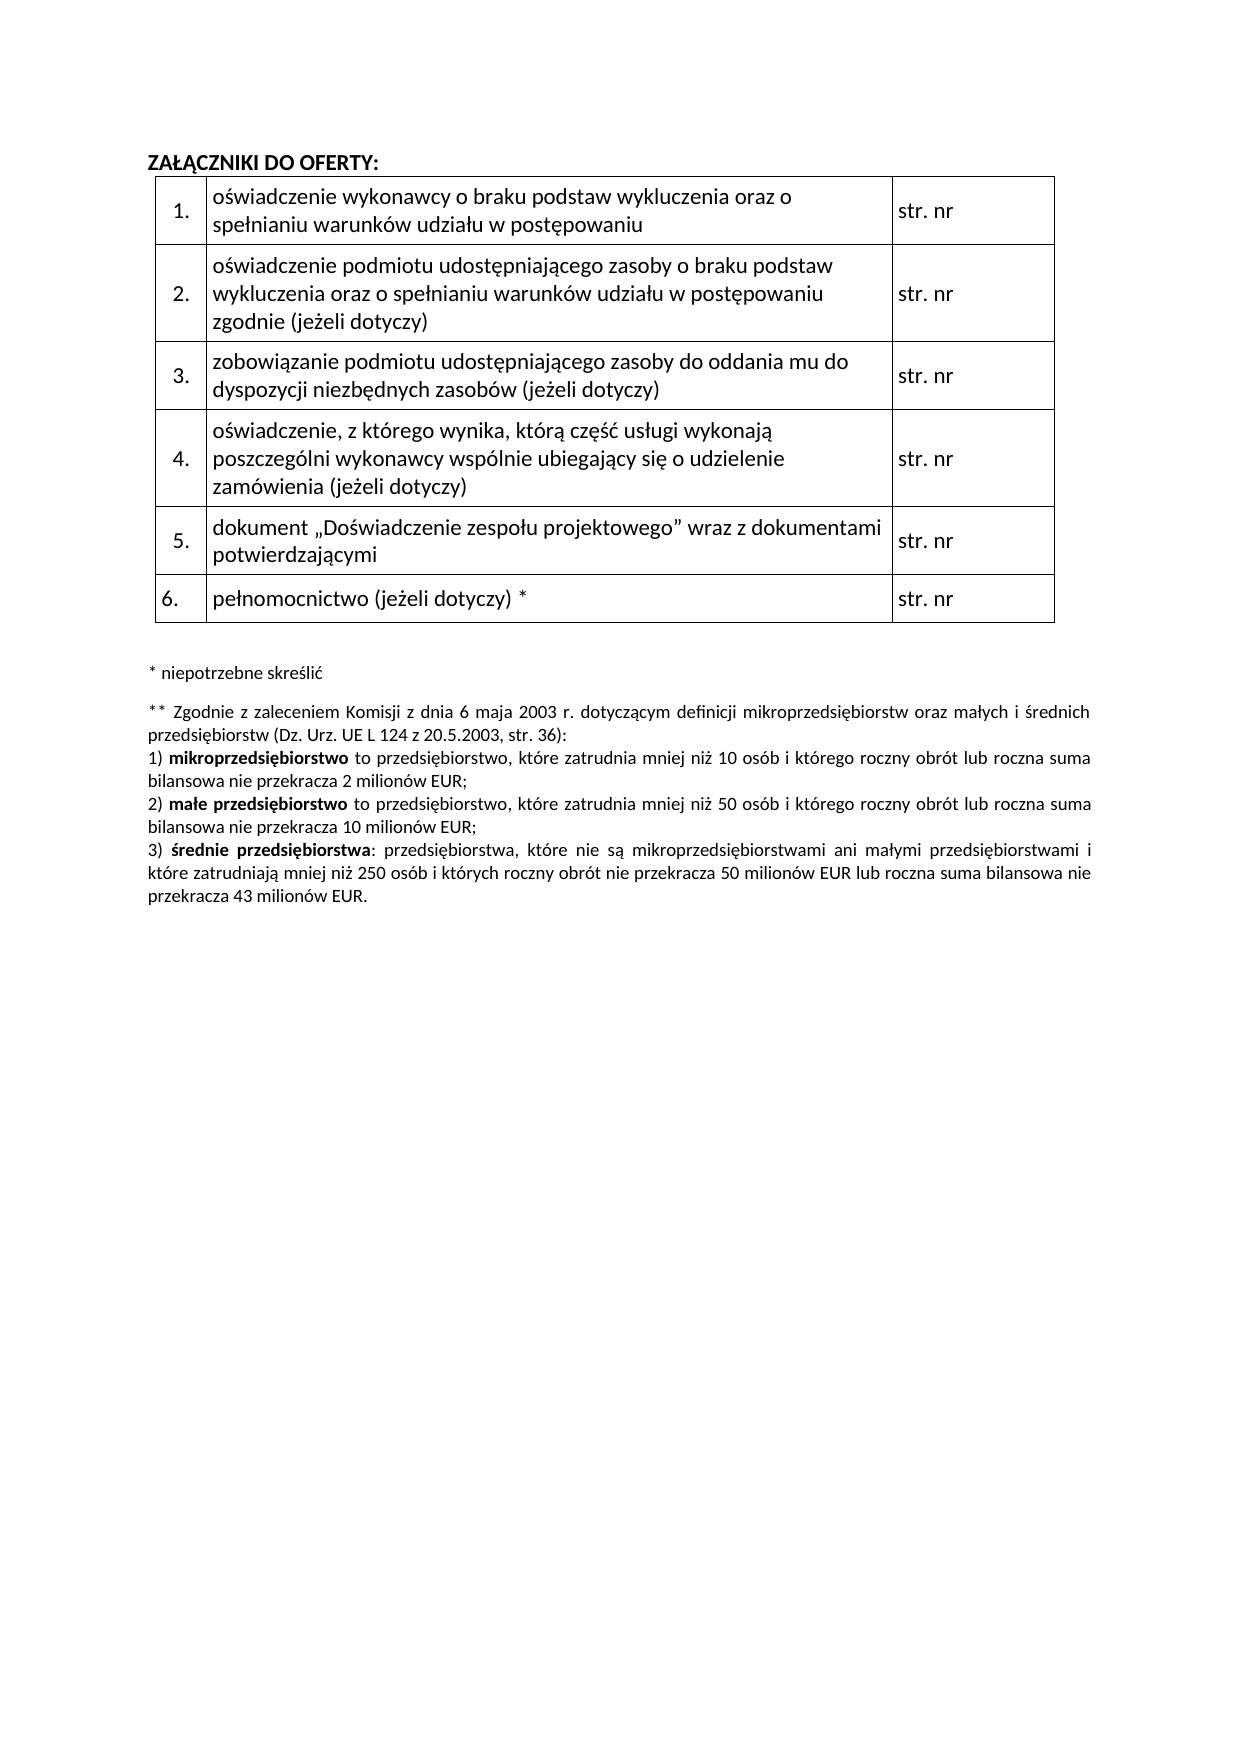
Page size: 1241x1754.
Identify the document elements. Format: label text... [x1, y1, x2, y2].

table_cell [156, 342, 206, 409]
table_cell [156, 410, 206, 506]
table_cell pełnomocnictwo (jeżeli dotyczy) * [207, 575, 892, 622]
text * niepotrzebne skreślić [148, 662, 1093, 684]
table_header oświadczenie wykonawcy o braku podstaw wykluczenia oraz o spełnianiu warunków udziału w postępowaniu [207, 177, 892, 244]
text ZAŁĄCZNIKI DO OFERTY: [148, 148, 1093, 176]
table_cell zobowiązanie podmiotu udostępniającego zasoby do oddania mu do dyspozycji niezbędnych zasobów (jeżeli dotyczy) [207, 342, 892, 409]
text 3) średnie przedsiębiorstwa: przedsiębiorstwa, które nie są mikroprzedsiębiorstwami ani małymi przedsiębiorstwami i które zatrudniają mniej niż 250 osób i których roczny obrót nie przekracza 50 milionów EUR lub roczna suma bilansowa nie przekracza 43 milionów EUR. [148, 838, 1093, 907]
table_cell str. nr [893, 410, 1054, 506]
table_cell dokument „Doświadczenie zespołu projektowego” wraz z dokumentami potwierdzającymi [207, 507, 892, 574]
table_cell oświadczenie, z którego wynika, którą część usługi wykonają poszczególni wykonawcy wspólnie ubiegający się o udzielenie zamówienia (jeżeli dotyczy) [207, 410, 892, 506]
text 2) małe przedsiębiorstwo to przedsiębiorstwo, które zatrudnia mniej niż 50 osób i którego roczny obrót lub roczna suma bilansowa nie przekracza 10 milionów EUR; [148, 792, 1093, 838]
table_cell str. nr [893, 342, 1054, 409]
table_header [156, 177, 206, 244]
table_header str. nr [893, 177, 1054, 244]
table_cell str. nr [893, 575, 1054, 622]
text 1) mikroprzedsiębiorstwo to przedsiębiorstwo, które zatrudnia mniej niż 10 osób i którego roczny obrót lub roczna suma bilansowa nie przekracza 2 milionów EUR; [148, 746, 1093, 792]
table_cell oświadczenie podmiotu udostępniającego zasoby o braku podstaw wykluczenia oraz o spełnianiu warunków udziału w postępowaniu zgodnie (jeżeli dotyczy) [207, 245, 892, 341]
text ** Zgodnie z zaleceniem Komisji z dnia 6 maja 2003 r. dotyczącym definicji mikroprzedsiębiorstw oraz małych i średnich przedsiębiorstw (Dz. Urz. UE L 124 z 20.5.2003, str. 36): [148, 700, 1093, 746]
table_cell str. nr [893, 507, 1054, 574]
table_cell [156, 245, 206, 341]
table_cell [156, 575, 206, 622]
table_cell str. nr [893, 245, 1054, 341]
table_cell [156, 507, 206, 574]
